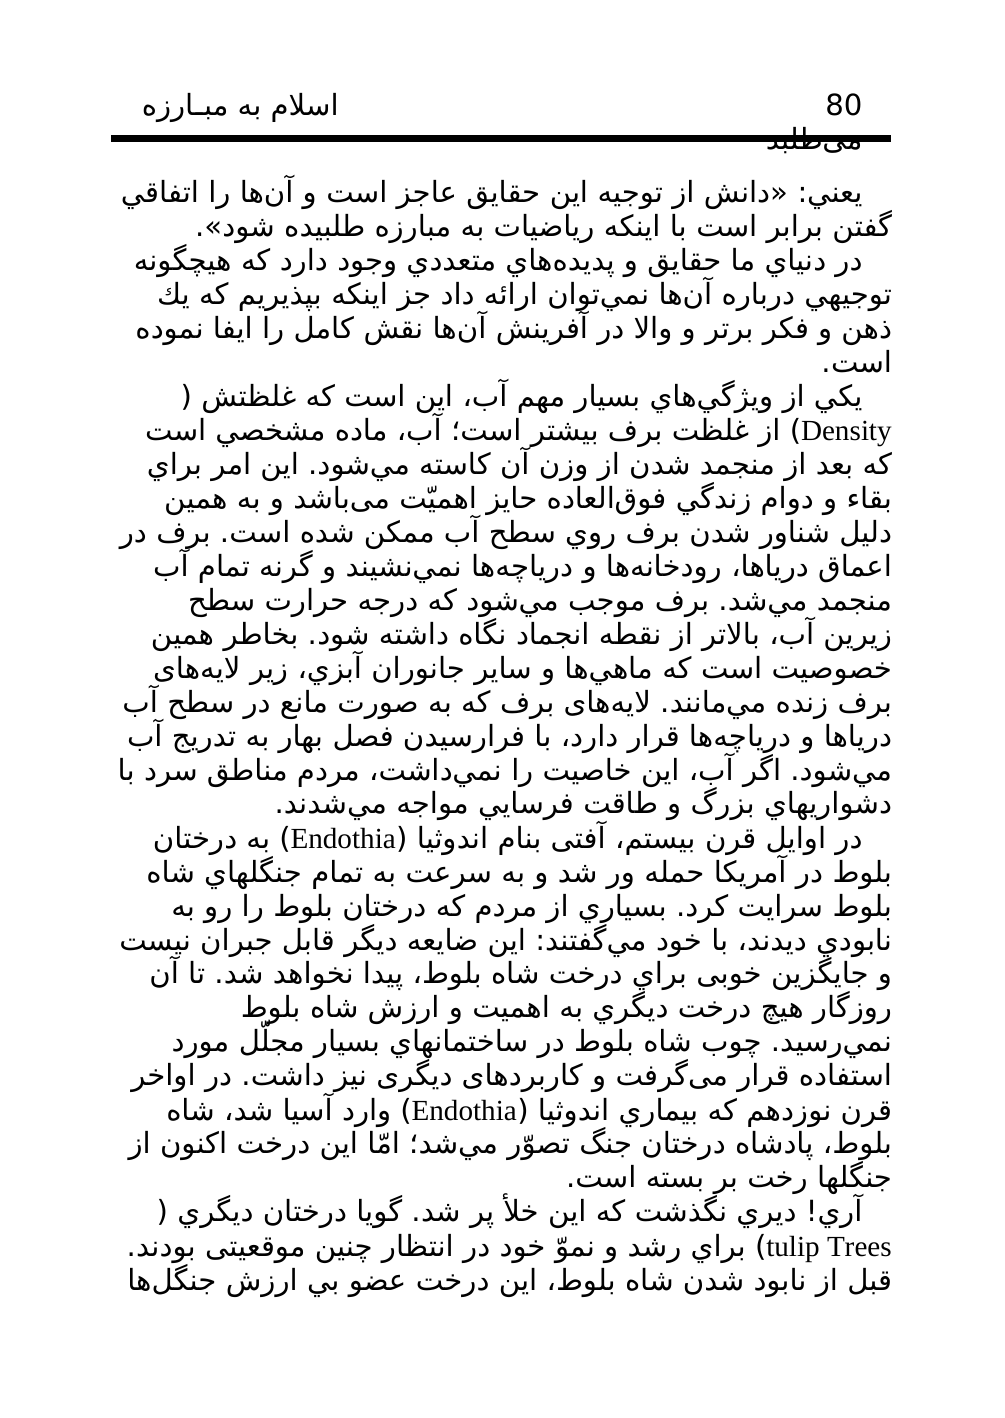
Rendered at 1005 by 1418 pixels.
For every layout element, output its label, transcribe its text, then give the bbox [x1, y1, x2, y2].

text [112, 1195, 892, 1297]
text يعني: «دانش از توجيه اين حقايق عاجز است و آن‌ها را اتفاقي گفتن برابر است با اینکه رياضيات به مبارزه طلبیده شود». [112, 175, 892, 243]
text در دنياي ما حقايق و پديده‌هاي متعددي وجود دارد كه هيچگونه توجيهي درباره آن‌ها نمي‌توان ارائه داد جز اينكه بپذيريم كه يك ذهن و فكر برتر و والا در آفرينش آن‌ها نقش كامل را ایفا نموده است. [112, 243, 892, 379]
text يكي از ويژگي‌هاي بسيار مهم آب، اين است كه غلظتش (Density) از غلظت برف بيشتر است؛ آب، ماده مشخصي است كه بعد از منجمد شدن از وزن آن كاسته مي‌شود. اين امر براي بقاء و دوام زندگي فوق‌العاده حايز اهميّت می‌باشد و به همين دليل شناور شدن برف روي سطح آب ممكن شده است. برف در اعماق درياها، رودخانه‌ها و درياچه‌ها نمي‌نشيند و گرنه تمام آب منجمد مي‌شد. برف موجب مي‌شود كه درجه حرارت سطح زيرين آب، بالاتر از نقطه انجماد نگاه داشته شود. بخاطر همين خصوصيت است كه ماهي‌ها و ساير جانوران آبزي، زير لايه‌های برف زنده مي‌مانند. لايه‌های برف كه به صورت مانع در سطح آب درياها و درياچه‌ها قرار دارد، با فرارسيدن فصل بهار به تدريج آب مي‌شود. اگر آب، اين خاصيت را نمي‌داشت، مردم مناطق سرد با دشواريهاي بزرگ و طاقت فرسايي مواجه مي‌شدند. [112, 379, 892, 821]
text در اوايل قرن بيستم، آفتی بنام اندوثيا (Endothia) به درختان بلوط در آمريكا حمله ور شد و به سرعت به تمام جنگلهاي شاه بلوط سرايت كرد. بسياري از مردم كه درختان بلوط را رو به نابودي ديدند، با خود مي‌‌گفتند: اين ضایعه ديگر قابل جبران نيست و جایگزین خوبی براي درخت شاه بلوط، پيدا نخواهد شد. تا آن روزگار هيچ درخت ديگري به اهميت و ارزش شاه بلوط نمي‌رسيد. چوب شاه بلوط در ساختمانهاي بسيار مجلّل مورد استفاده قرار می‌گرفت و کاربردهای دیگری نیز داشت. در اواخر قرن نوزدهم كه بيماري اندوثيا (Endothia) وارد آسيا شد، شاه بلوط، پادشاه درختان جنگ تصوّر مي‌شد؛ امّا اين درخت اكنون از جنگلها رخت بر بسته است. [112, 821, 892, 1195]
